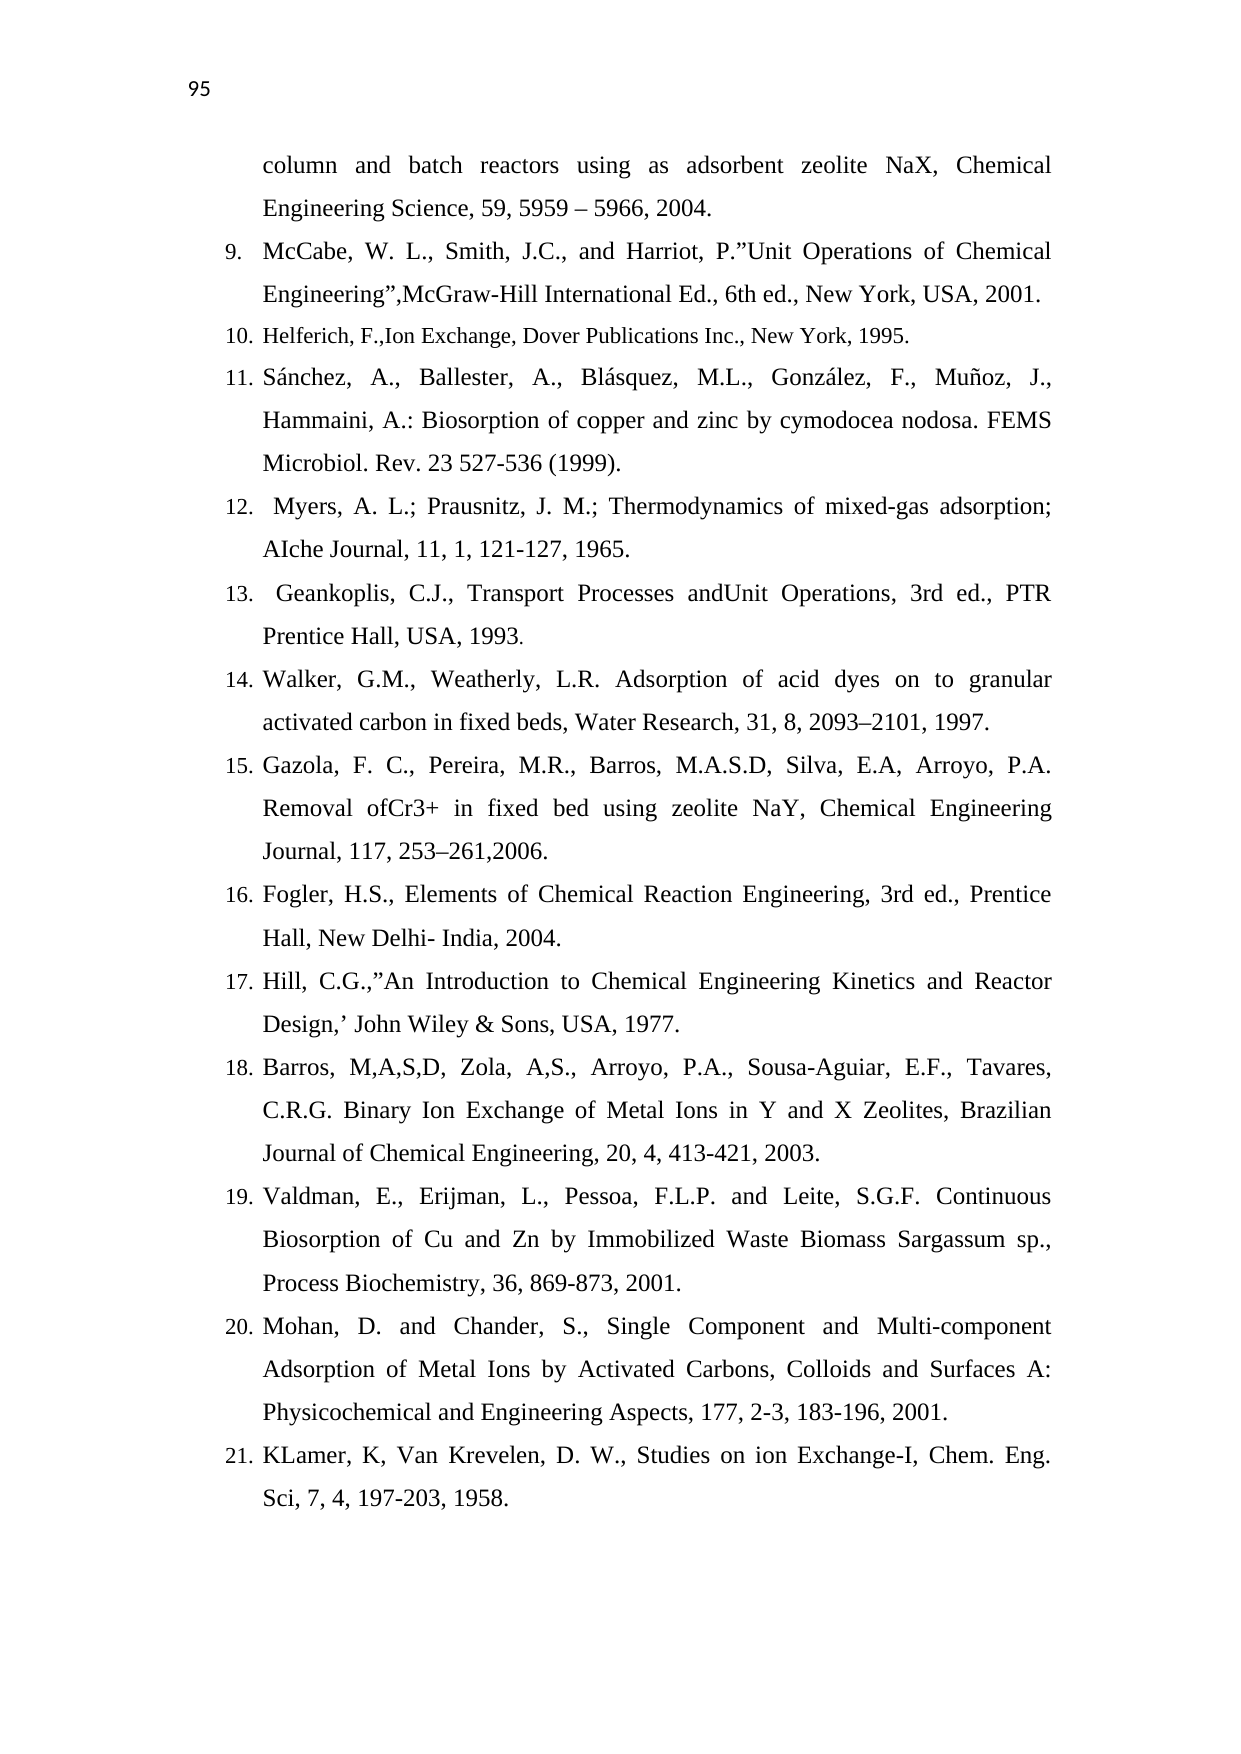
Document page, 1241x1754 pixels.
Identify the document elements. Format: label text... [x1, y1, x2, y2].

list Hill, C.G.,”An Introduction to Chemical Engineering Kinetics and Reactor Design,’ John Wiley & Sons, USA, 1977. [225, 966, 1053, 1038]
list KLamer, K, Van Krevelen, D. W., Studies on ion Exchange-I, Chem. Eng. Sci, 7, 4, 197-203, 1958. [225, 1440, 1053, 1512]
list Fogler, H.S., Elements of Chemical Reaction Engineering, 3rd ed., Prentice Hall, New Delhi- India, 2004. [225, 879, 1053, 951]
list Gazola, F. C., Pereira, M.R., Barros, M.A.S.D, Silva, E.A, Arroyo, P.A. Removal ofCr3+ in fixed bed using zeolite NaY, Chemical Engineering Journal, 117, 253–261,2006. [225, 750, 1053, 865]
list Valdman, E., Erijman, L., Pessoa, F.L.P. and Leite, S.G.F. Continuous Biosorption of Cu and Zn by Immobilized Waste Biomass Sargassum sp., Process Biochemistry, 36, 869-873, 2001. [225, 1181, 1053, 1296]
list Walker, G.M., Weatherly, L.R. Adsorption of acid dyes on to granular activated carbon in fixed beds, Water Research, 31, 8, 2093–2101, 1997. [225, 664, 1053, 736]
list Barros, M,A,S,D, Zola, A,S., Arroyo, P.A., Sousa-Aguiar, E.F., Tavares, C.R.G. Binary Ion Exchange of Metal Ions in Y and X Zeolites, Brazilian Journal of Chemical Engineering, 20, 4, 413-421, 2003. [225, 1052, 1053, 1167]
list Mohan, D. and Chander, S., Single Component and Multi-component Adsorption of Metal Ions by Activated Carbons, Colloids and Surfaces A: Physicochemical and Engineering Aspects, 177, 2-3, 183-196, 2001. [225, 1311, 1053, 1426]
list Geankoplis, C.J., Transport Processes andUnit Operations, 3rd ed., PTR Prentice Hall, USA, 1993. [225, 578, 1053, 649]
list Myers, A. L.; Prausnitz, J. M.; Thermodynamics of mixed-gas adsorption; AIche Journal, 11, 1, 121-127, 1965. [225, 491, 1053, 563]
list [225, 150, 1053, 222]
list McCabe, W. L., Smith, J.C., and Harriot, P.”Unit Operations of Chemical Engineering”,McGraw-Hill International Ed., 6th ed., New York, USA, 2001. [225, 236, 1053, 308]
list Helferich, F.,Ion Exchange, Dover Publications Inc., New York, 1995. [225, 322, 1053, 349]
list Sánchez, A., Ballester, A., Blásquez, M.L., González, F., Muñoz, J., Hammaini, A.: Biosorption of copper and zinc by cymodocea nodosa. FEMS Microbiol. Rev. 23 527-536 (1999). [225, 362, 1053, 477]
